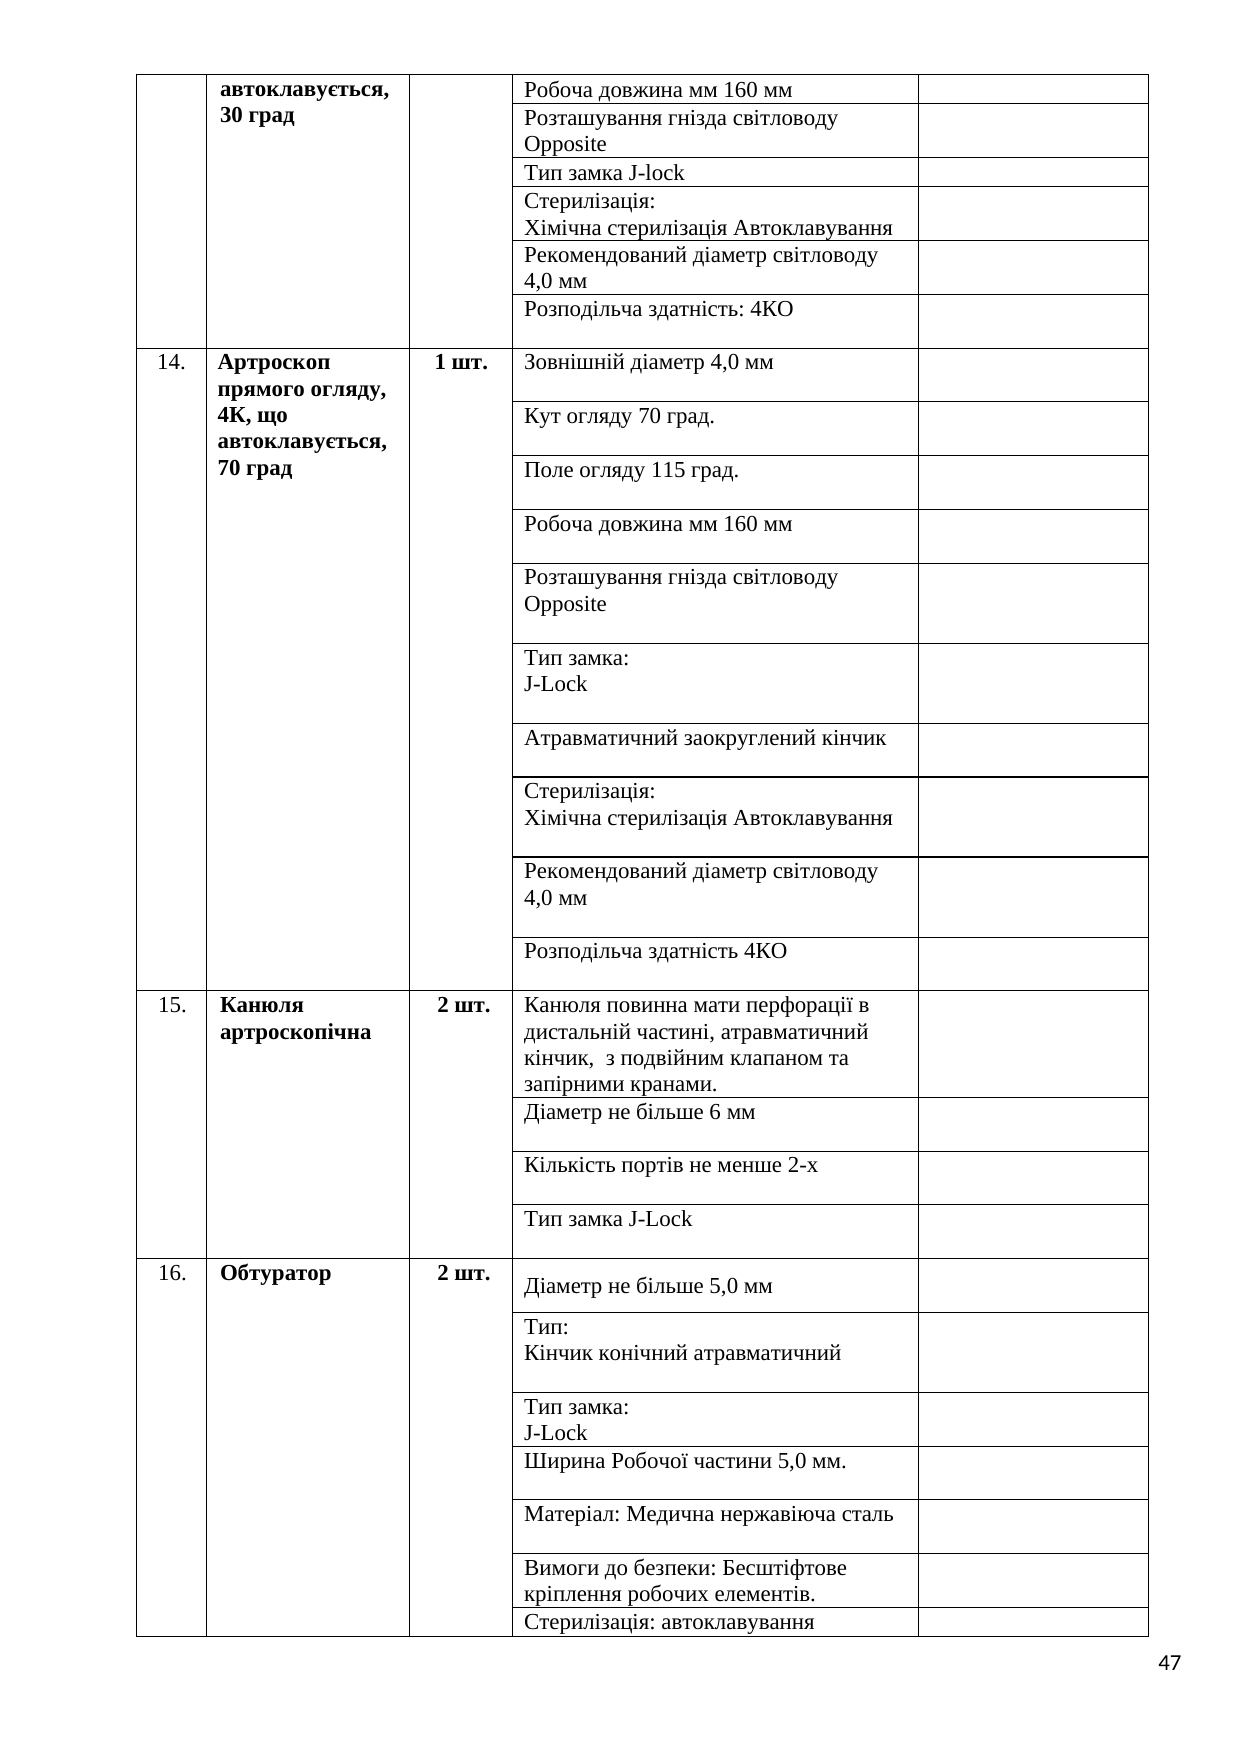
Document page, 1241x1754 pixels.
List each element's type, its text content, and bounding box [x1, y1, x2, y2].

table_cell Вимоги до безпеки: Бесштіфтове кріплення робочих елементів. [513, 1554, 918, 1607]
table_cell [919, 75, 1148, 103]
table_cell Канюля повинна мати перфорації в дистальній частині, атравматичний кінчик, з подвійним клапаном та запірними кранами. [513, 991, 918, 1097]
table_cell Стерилізація: Хімічна стерилізація Автоклавування [513, 778, 918, 856]
table_cell 2 шт. [410, 991, 512, 1258]
table_cell 14. [137, 349, 206, 990]
table_cell [919, 1608, 1148, 1636]
table_cell Стерилізація: Хімічна стерилізація Автоклавування [513, 187, 918, 240]
table_cell [919, 295, 1148, 347]
table_cell Канюля артроскопічна [207, 991, 409, 1258]
table_cell [919, 1500, 1148, 1553]
table_cell 1 шт. [410, 349, 512, 990]
table_cell [919, 938, 1148, 990]
table_cell Рекомендований діаметр світловоду 4,0 мм [513, 241, 918, 294]
table_cell [919, 1205, 1148, 1258]
table_cell Атравматичний заокруглений кінчик [513, 724, 918, 776]
table_cell [919, 564, 1148, 642]
table_cell [919, 1393, 1148, 1446]
table_cell Кількість портів не менше 2-х [513, 1152, 918, 1204]
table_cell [513, 1608, 918, 1636]
table_cell Розташування гнізда світловоду Opposite [513, 564, 918, 642]
table_cell [919, 778, 1148, 856]
table_cell Розподільча здатність 4КО [513, 938, 918, 990]
table_cell Діаметр не більше 6 мм [513, 1098, 918, 1151]
table_cell Тип замка J-Lock [513, 1205, 918, 1258]
table_cell [919, 158, 1148, 186]
table_cell Тип: Кінчик конічний атравматичний [513, 1313, 918, 1392]
table_cell Робоча довжина мм 160 мм [513, 75, 918, 103]
table_cell [919, 456, 1148, 509]
table_cell Розташування гнізда світловоду Opposite [513, 104, 918, 157]
table_cell Тип замка: J-Lock [513, 1393, 918, 1446]
table_cell Тип замка J-lock [513, 158, 918, 186]
table_cell [919, 1554, 1148, 1607]
table_cell [919, 991, 1148, 1097]
table_cell [919, 349, 1148, 401]
table_cell [919, 644, 1148, 723]
table_cell Матеріал: Медична нержавіюча сталь [513, 1500, 918, 1553]
table_cell Тип замка: J-Lock [513, 644, 918, 723]
table_cell Зовнішній діаметр 4,0 мм [513, 349, 918, 401]
table_cell Діаметр не більше 5,0 мм [513, 1259, 918, 1312]
table_cell [919, 402, 1148, 455]
table_cell Артроскоп прямого огляду, 4К, що автоклавується, 70 град [207, 349, 409, 990]
table_cell [919, 724, 1148, 776]
table_cell [919, 1313, 1148, 1392]
table_cell 16. [137, 1259, 206, 1636]
table_cell [919, 1259, 1148, 1312]
table_cell [919, 104, 1148, 157]
table_cell [919, 241, 1148, 294]
table_cell [919, 1152, 1148, 1204]
table_cell [919, 510, 1148, 562]
table_cell 2 шт. [410, 1259, 512, 1636]
table_cell Розподільча здатність: 4КО [513, 295, 918, 347]
table_cell [919, 858, 1148, 937]
table_cell Рекомендований діаметр світловоду 4,0 мм [513, 858, 918, 937]
table_cell 15. [137, 991, 206, 1258]
table_cell Поле огляду 115 град. [513, 456, 918, 509]
table_cell [919, 1447, 1148, 1499]
table_cell Ширина Робочої частини 5,0 мм. [513, 1447, 918, 1499]
table_cell [919, 1098, 1148, 1151]
table_cell Обтуратор [207, 1259, 409, 1636]
table_cell Робоча довжина мм 160 мм [513, 510, 918, 562]
table_cell [919, 187, 1148, 240]
table_cell Кут огляду 70 град. [513, 402, 918, 455]
